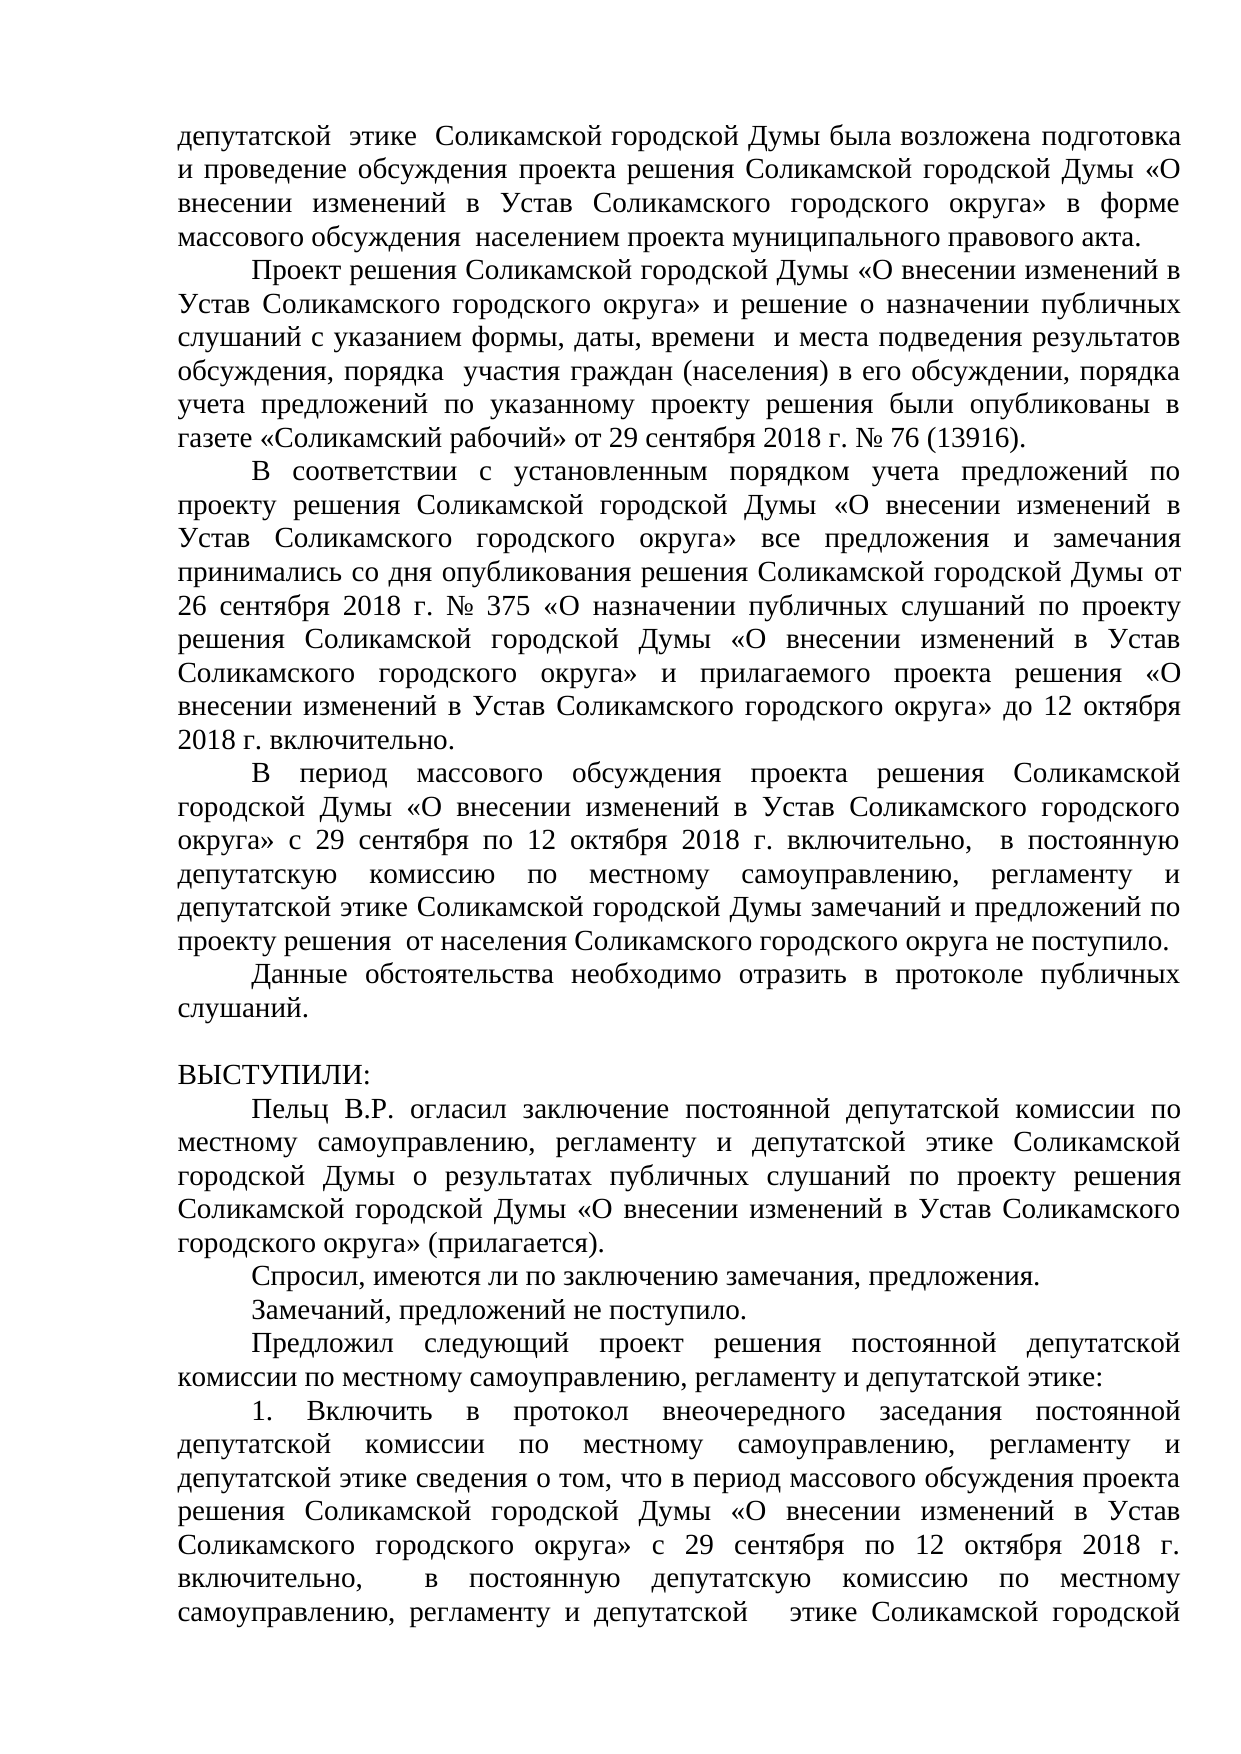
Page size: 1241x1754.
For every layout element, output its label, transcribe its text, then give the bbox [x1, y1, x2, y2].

text Предложил следующий проект решения постоянной депутатской комиссии по местному самоуправлению, регламенту и депутатской этике: [177, 1326, 1181, 1393]
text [177, 118, 1181, 252]
text ВЫСТУПИЛИ: [177, 1057, 1181, 1091]
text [177, 1393, 1181, 1627]
text Данные обстоятельства необходимо отразить в протоколе публичных слушаний. [177, 957, 1181, 1024]
text Проект решения Соликамской городской Думы «О внесении изменений в Устав Соликамского городского округа» и решение о назначении публичных слушаний с указанием формы, даты, времени и места подведения результатов обсуждения, порядка участия граждан (населения) в его обсуждении, порядка учета предложений по указанному проекту решения были опубликованы в газете «Соликамский рабочий» от 29 сентября . № 76 (13916). [177, 252, 1181, 453]
text В период массового обсуждения проекта решения Соликамской городской Думы «О внесении изменений в Устав Соликамского городского округа» с 29 сентября по 12 октября . включительно, в постоянную депутатскую комиссию по местному самоуправлению, регламенту и депутатской этике Соликамской городской Думы замечаний и предложений по проекту решения от населения Соликамского городского округа не поступило. [177, 755, 1181, 957]
text Замечаний, предложений не поступило. [177, 1292, 1181, 1326]
text В соответствии с установленным порядком учета предложений по проекту решения Соликамской городской Думы «О внесении изменений в Устав Соликамского городского округа» все предложения и замечания принимались со дня опубликования решения Соликамской городской Думы от 26 сентября . № 375 «О назначении публичных слушаний по проекту решения Соликамской городской Думы «О внесении изменений в Устав Соликамского городского округа» и прилагаемого проекта решения «О внесении изменений в Устав Соликамского городского округа» до 12 октября . включительно. [177, 453, 1181, 755]
text огласил заключение постоянной депутатской комиссии по местному самоуправлению, регламенту и депутатской этике Соликамской городской Думы о результатах публичных слушаний по проекту решения Соликамской городской Думы «О внесении изменений в Устав Соликамского городского округа» (прилагается). [177, 1091, 1181, 1258]
text Спросил, имеются ли по заключению замечания, предложения. [177, 1258, 1181, 1292]
